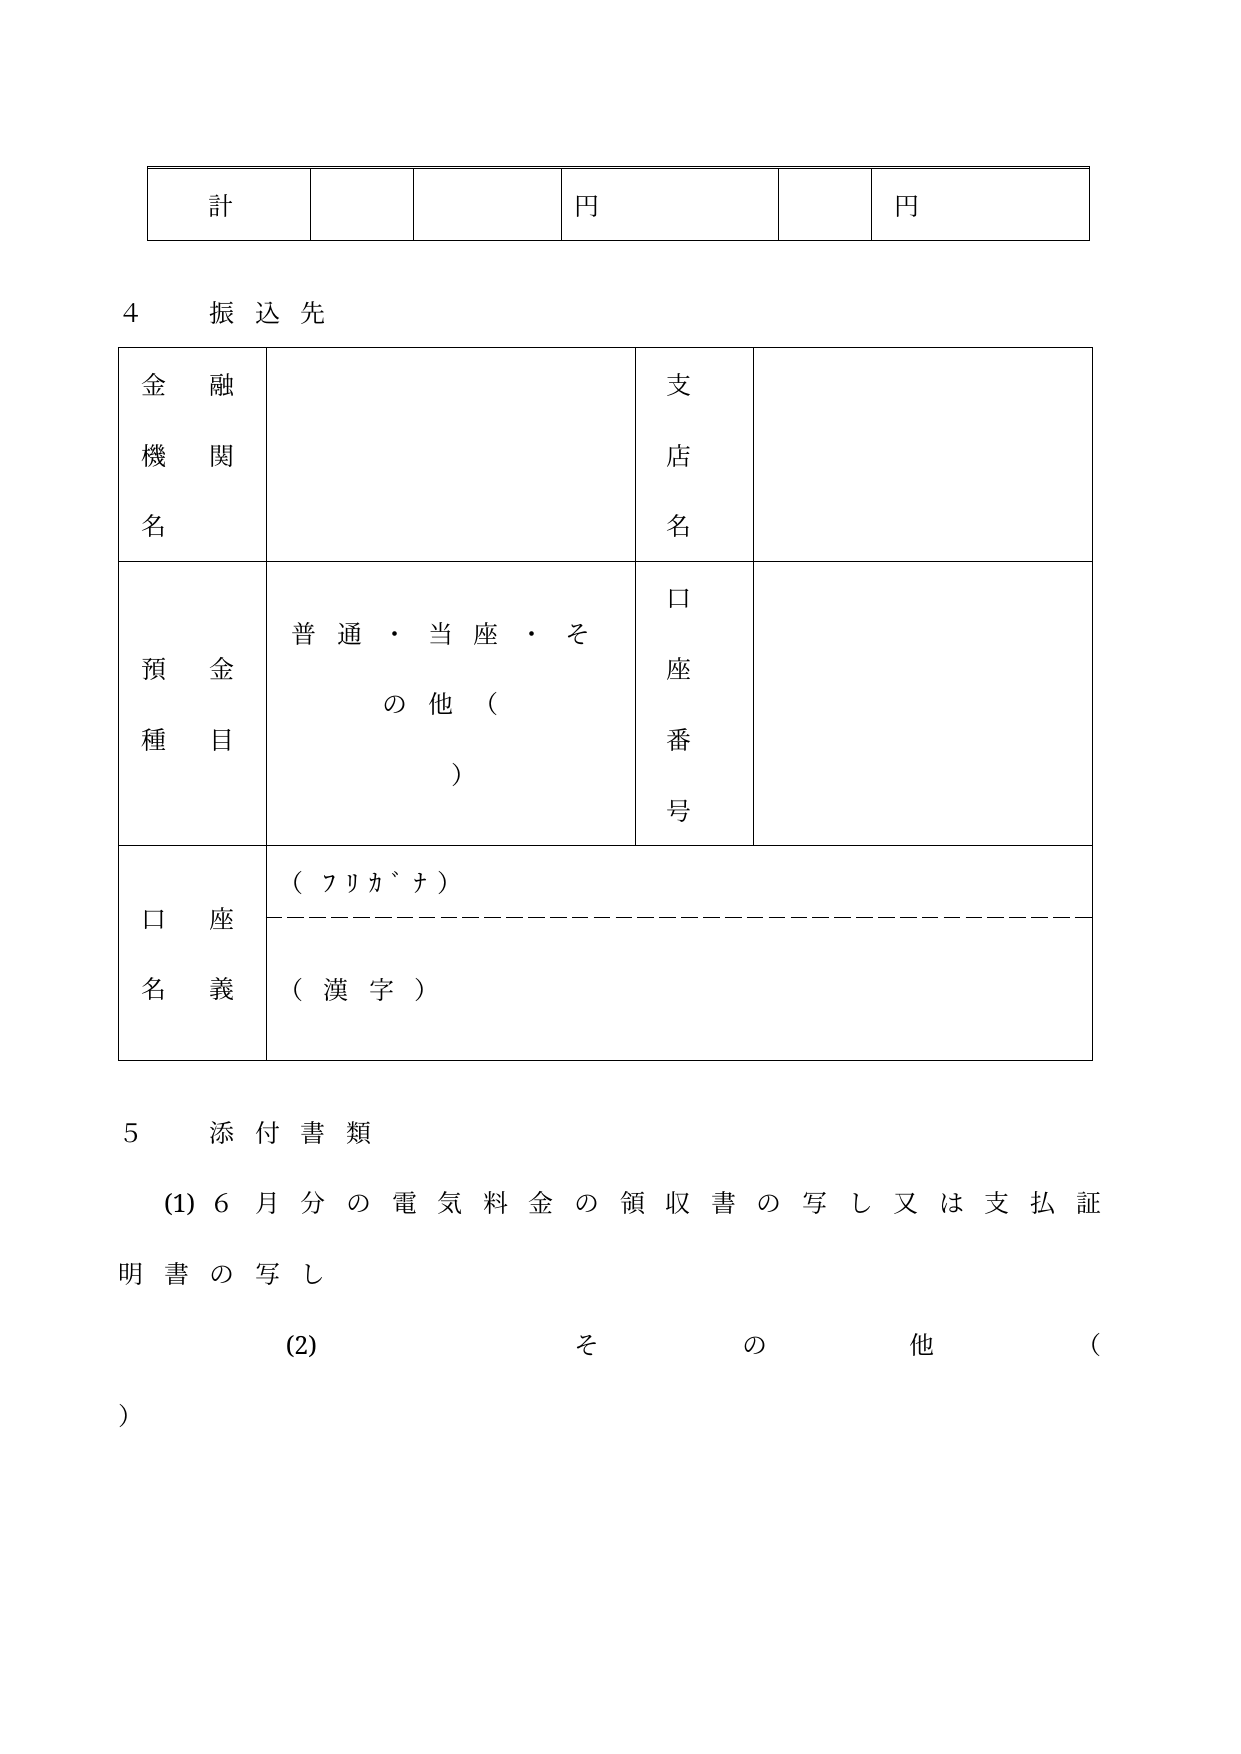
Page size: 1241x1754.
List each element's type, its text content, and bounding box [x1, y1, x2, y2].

table_cell 口座番号 [636, 562, 753, 845]
table_header [754, 348, 1092, 561]
table_cell 合 計 [148, 169, 310, 240]
table_header 支店名 [636, 348, 753, 561]
text ４ 振込先 [118, 276, 1122, 347]
table_cell [754, 562, 1092, 845]
table_cell 普通・当座・その他（ ） [267, 562, 635, 845]
text (1) ６月分の電気料金の領収書の写し又は支払証明書の写し [118, 1167, 1122, 1308]
table_cell 預金種目 [119, 562, 266, 845]
table_header 金融機関名 [119, 348, 266, 561]
table_cell （ﾌﾘｶﾞﾅ） [267, 846, 1092, 917]
text ５ 添付書類 [118, 1096, 1122, 1167]
table_cell 円 [414, 169, 561, 240]
table_cell 口座名義 [119, 846, 266, 1059]
table_cell （漢字） [267, 917, 1092, 1059]
table_header [267, 348, 635, 561]
table_cell （エ） 円 [562, 169, 778, 240]
table_cell （オ） 円 [872, 169, 1089, 240]
table_cell [779, 169, 871, 240]
table_cell 灯 [311, 169, 413, 240]
text (2) その他（ ） [118, 1308, 1122, 1450]
